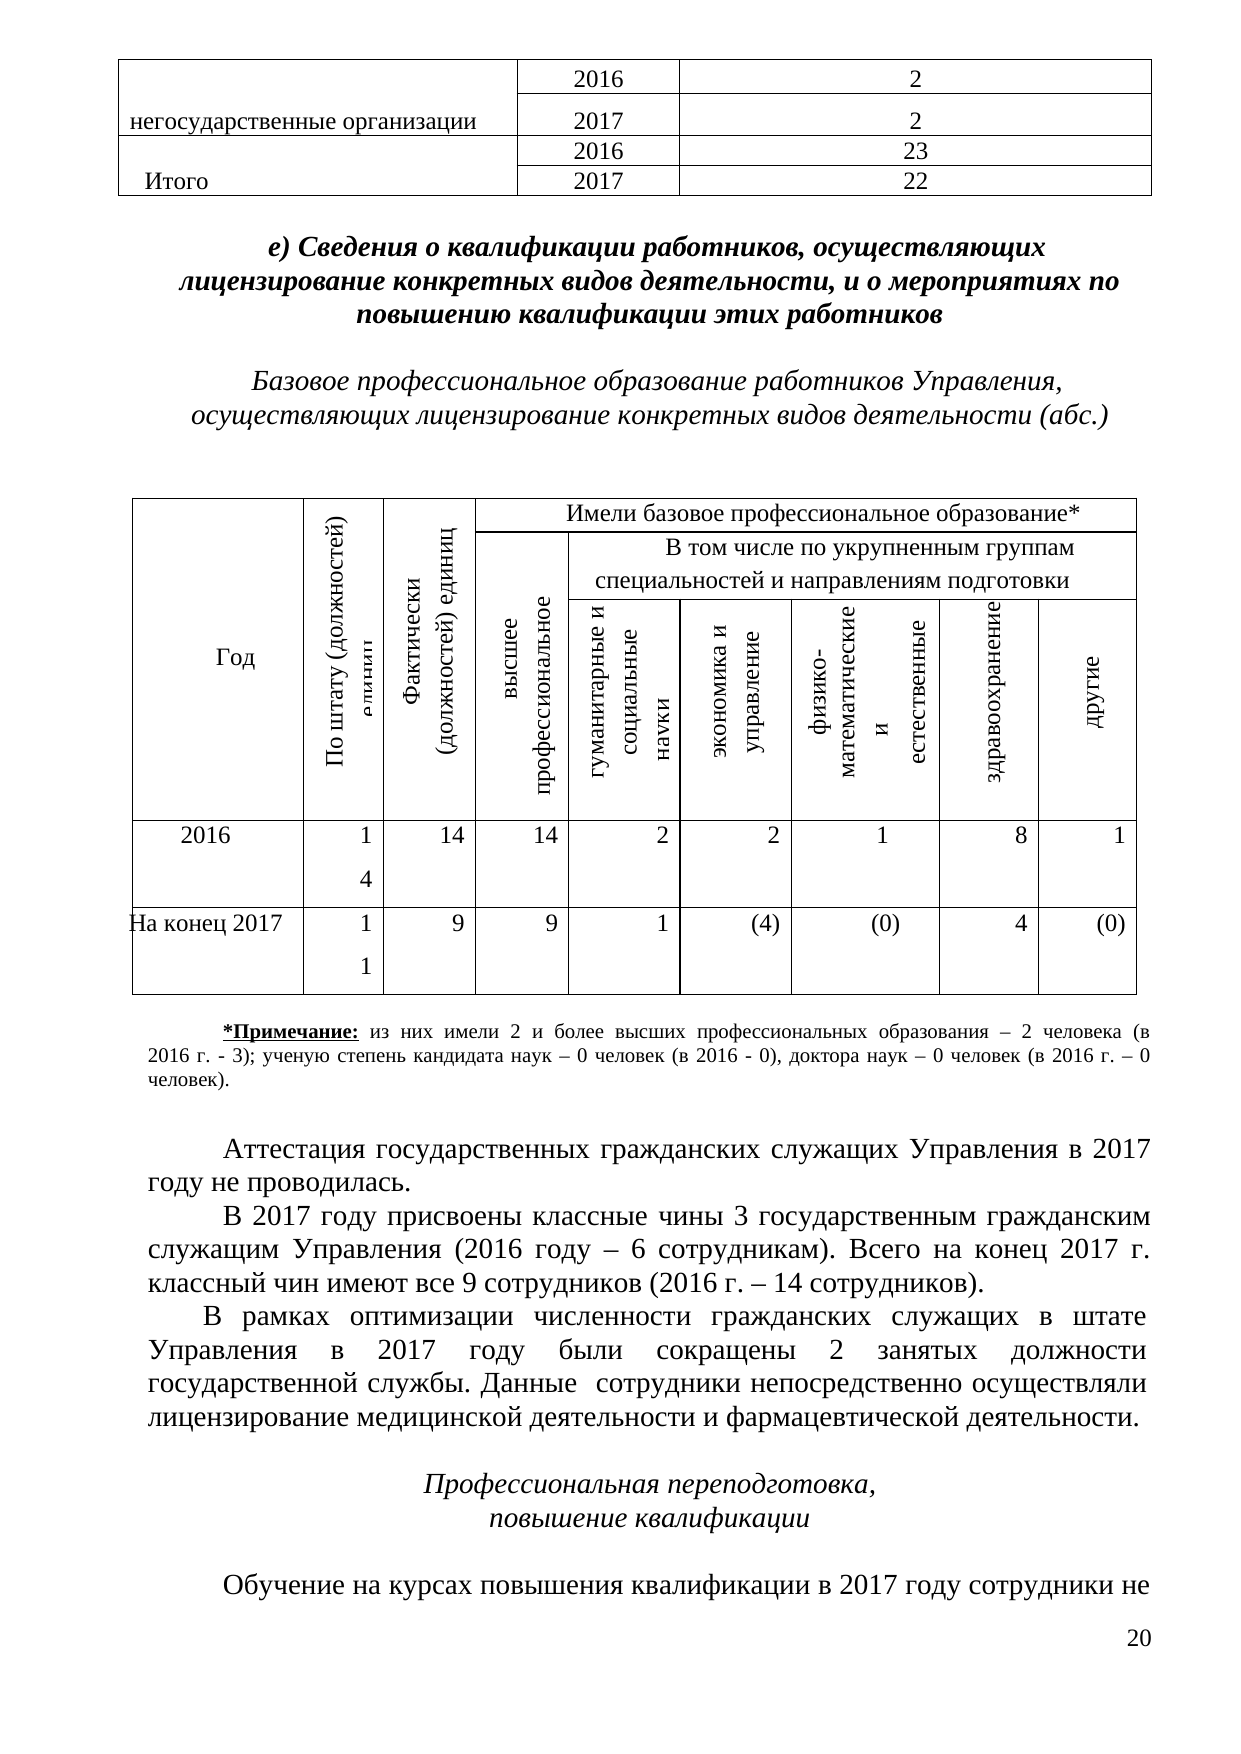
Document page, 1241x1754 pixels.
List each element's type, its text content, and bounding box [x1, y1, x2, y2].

table_header Фактически (должностей) единиц [384, 499, 475, 819]
table_cell (0) [1039, 908, 1136, 994]
text *Примечание: из них имели 2 и более высших профессиональных образования – 2 человека (в 2016 г. - 3); ученую степень кандидата наук – 0 человек (в 2016 - 0), доктора наук – 0 человек (в 2016 г. – 0 человек). [148, 1019, 1152, 1091]
table_header Год [133, 499, 303, 819]
table_cell 11 [304, 908, 383, 994]
text В 2017 году присвоены классные чины 3 государственным гражданским служащим Управления (2016 году – 6 сотрудникам). Всего на конец 2017 г. классный чин имеют все 9 сотрудников (2016 г. – 14 сотрудников). [148, 1198, 1152, 1298]
table_cell 23 [680, 136, 1151, 165]
table_header По штату (должностей) единиц [304, 499, 383, 819]
text Профессиональная переподготовка, [148, 1466, 1152, 1500]
table_cell 2017 [518, 166, 679, 194]
table_cell высшее профессиональное [476, 533, 568, 819]
table_cell 2 [681, 821, 791, 907]
table_cell гуманитарные и социальные науки [569, 600, 679, 819]
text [148, 1567, 1152, 1600]
table_cell 14 [476, 821, 568, 907]
table_cell 8 [940, 821, 1038, 907]
table_cell 2 [680, 60, 1151, 93]
table_cell Итого [119, 136, 517, 194]
text В рамках оптимизации численности гражданских служащих в штате Управления в 2017 году были сокращены 2 занятых должности государственной службы. Данные сотрудники непосредственно осуществляли лицензирование медицинской деятельности и фармацевтической деятельности. [148, 1298, 1147, 1433]
table_cell 2016 [518, 60, 679, 93]
table_header Имели базовое профессиональное образование* [476, 499, 1136, 531]
table_cell физико- математические и естественные науки [792, 600, 939, 819]
table_cell здравоохранение [940, 600, 1038, 819]
table_cell экономика и управление [681, 600, 791, 819]
table_cell 2 [680, 94, 1151, 135]
table_cell На конец 2017 [133, 908, 303, 994]
table_cell (4) [681, 908, 791, 994]
table_cell 14 [304, 821, 383, 907]
table_cell 9 [384, 908, 475, 994]
text Аттестация государственных гражданских служащих Управления в 2017 году не проводилась. [148, 1131, 1152, 1198]
table_cell 2016 [133, 821, 303, 907]
table_cell 2017 [518, 94, 679, 135]
table_cell 1 [792, 821, 939, 907]
table_cell (0) [792, 908, 939, 994]
table_cell 14 [384, 821, 475, 907]
text Базовое профессиональное образование работников Управления, осуществляющих лицензирование конкретных видов деятельности (абс.) [148, 363, 1152, 430]
table_cell 1 [569, 908, 679, 994]
table_cell 9 [476, 908, 568, 994]
table_cell В том числе по укрупненным группам специальностей и направлениям подготовки [569, 533, 1136, 598]
table_cell другие [1039, 600, 1136, 819]
table_cell негосударственные организации [119, 60, 517, 135]
table_cell 2016 [518, 136, 679, 165]
table_cell 1 [1039, 821, 1136, 907]
text повышение квалификации [148, 1500, 1152, 1533]
table_cell 4 [940, 908, 1038, 994]
table_cell 22 [680, 166, 1151, 194]
text е) Сведения о квалификации работников, осуществляющих лицензирование конкретных видов деятельности, и о мероприятиях по повышению квалификации этих работников [148, 229, 1152, 330]
table_cell 2 [569, 821, 679, 907]
